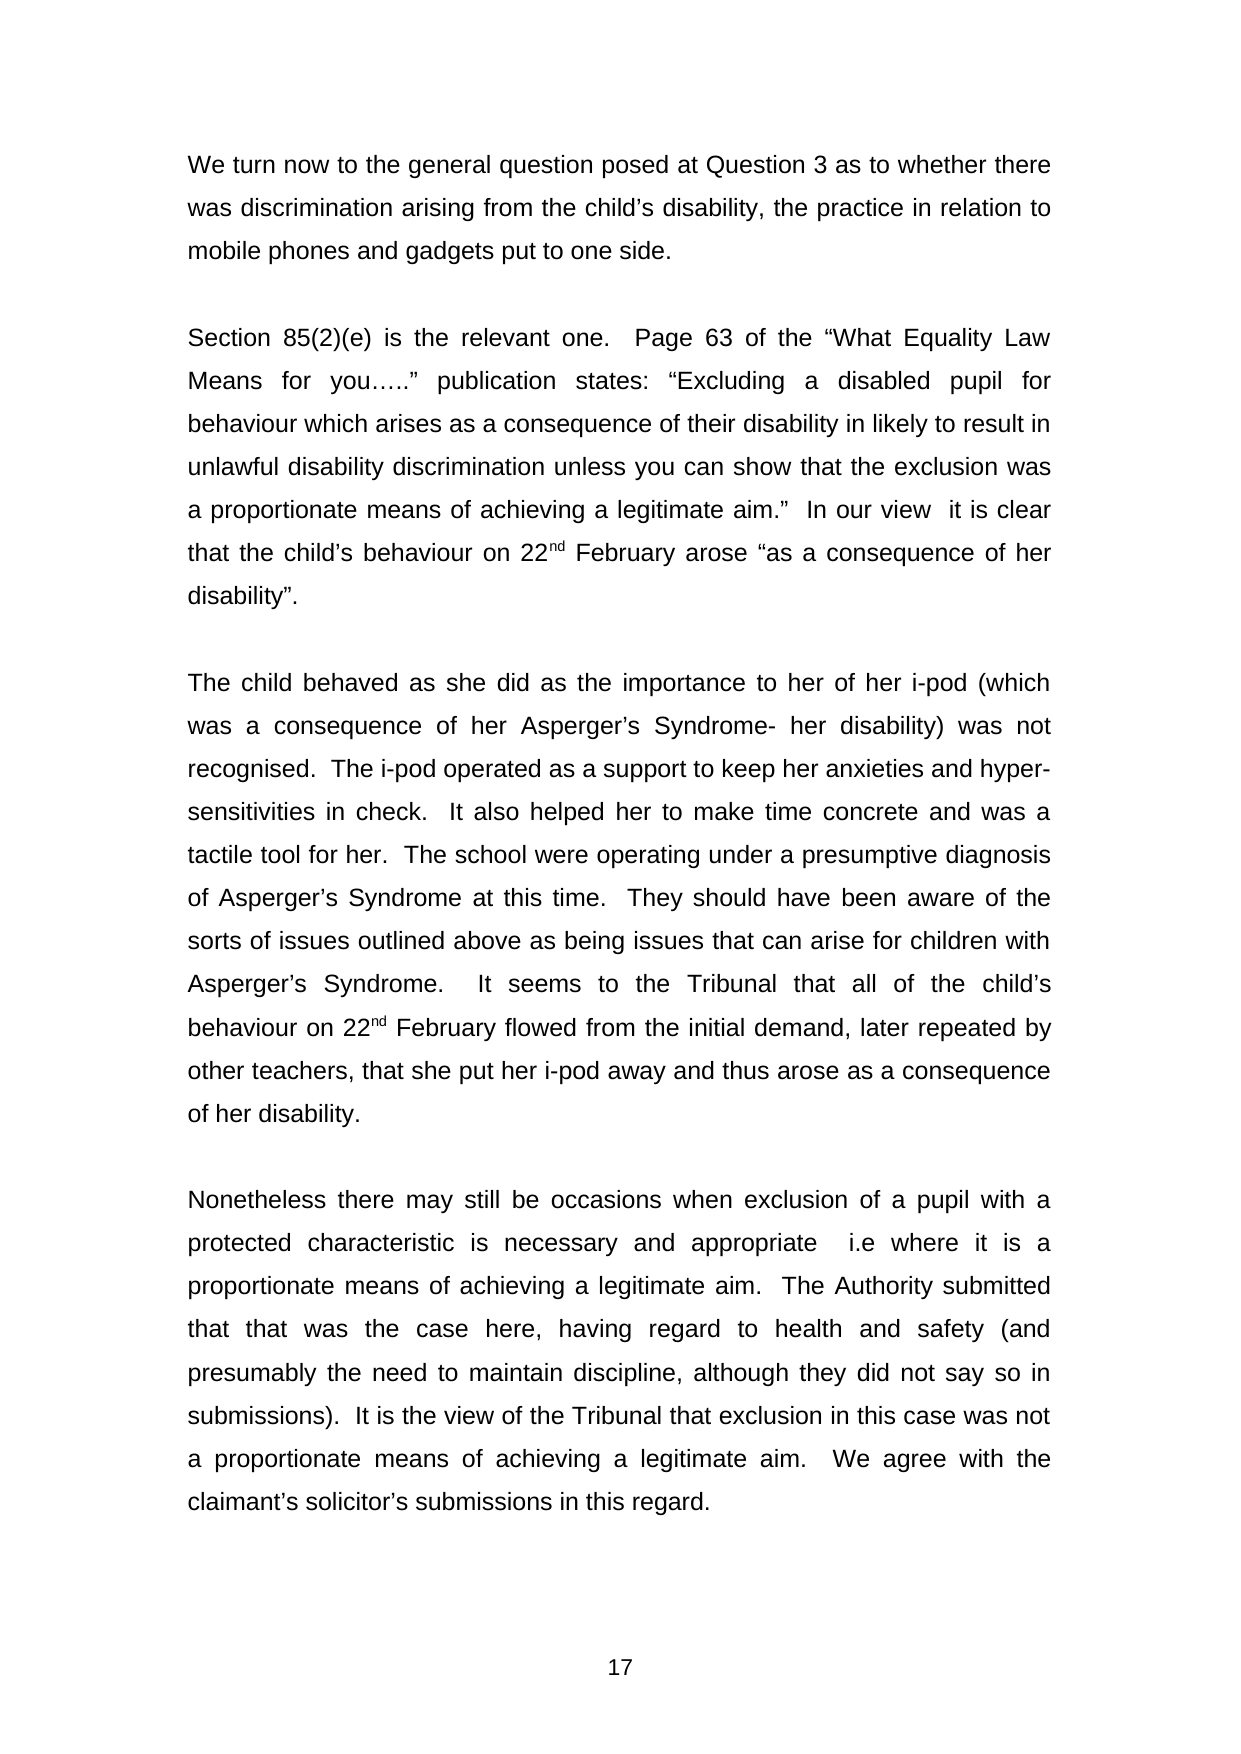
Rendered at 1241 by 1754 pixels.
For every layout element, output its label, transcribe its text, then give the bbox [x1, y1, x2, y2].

text Section 85(2)(e) is the relevant one. Page 63 of the “What Equality Law Means for you…..” publication states: “Excluding a disabled pupil for behaviour which arises as a consequence of their disability in likely to result in unlawful disability discrimination unless you can show that the exclusion was a proportionate means of achieving a legitimate aim.” In our view it is clear that the child’s behaviour on 22nd February arose “as a consequence of her disability”. [187, 322, 1053, 610]
text The child behaved as she did as the importance to her of her i-pod (which was a consequence of her Asperger’s Syndrome- her disability) was not recognised. The i-pod operated as a support to keep her anxieties and hyper-sensitivities in check. It also helped her to make time concrete and was a tactile tool for her. The school were operating under a presumptive diagnosis of Asperger’s Syndrome at this time. They should have been aware of the sorts of issues outlined above as being issues that can arise for children with Asperger’s Syndrome. It seems to the Tribunal that all of the child’s behaviour on 22nd February flowed from the initial demand, later repeated by other teachers, that she put her i-pod away and thus arose as a consequence of her disability. [187, 667, 1053, 1127]
text Nonetheless there may still be occasions when exclusion of a pupil with a protected characteristic is necessary and appropriate i.e where it is a proportionate means of achieving a legitimate aim. The Authority submitted that that was the case here, having regard to health and safety (and presumably the need to maintain discipline, although they did not say so in submissions). It is the view of the Tribunal that exclusion in this case was not a proportionate means of achieving a legitimate aim. We agree with the claimant’s solicitor’s submissions in this regard. [187, 1185, 1053, 1516]
text We turn now to the general question posed at Question 3 as to whether there was discrimination arising from the child’s disability, the practice in relation to mobile phones and gadgets put to one side. [187, 150, 1053, 265]
